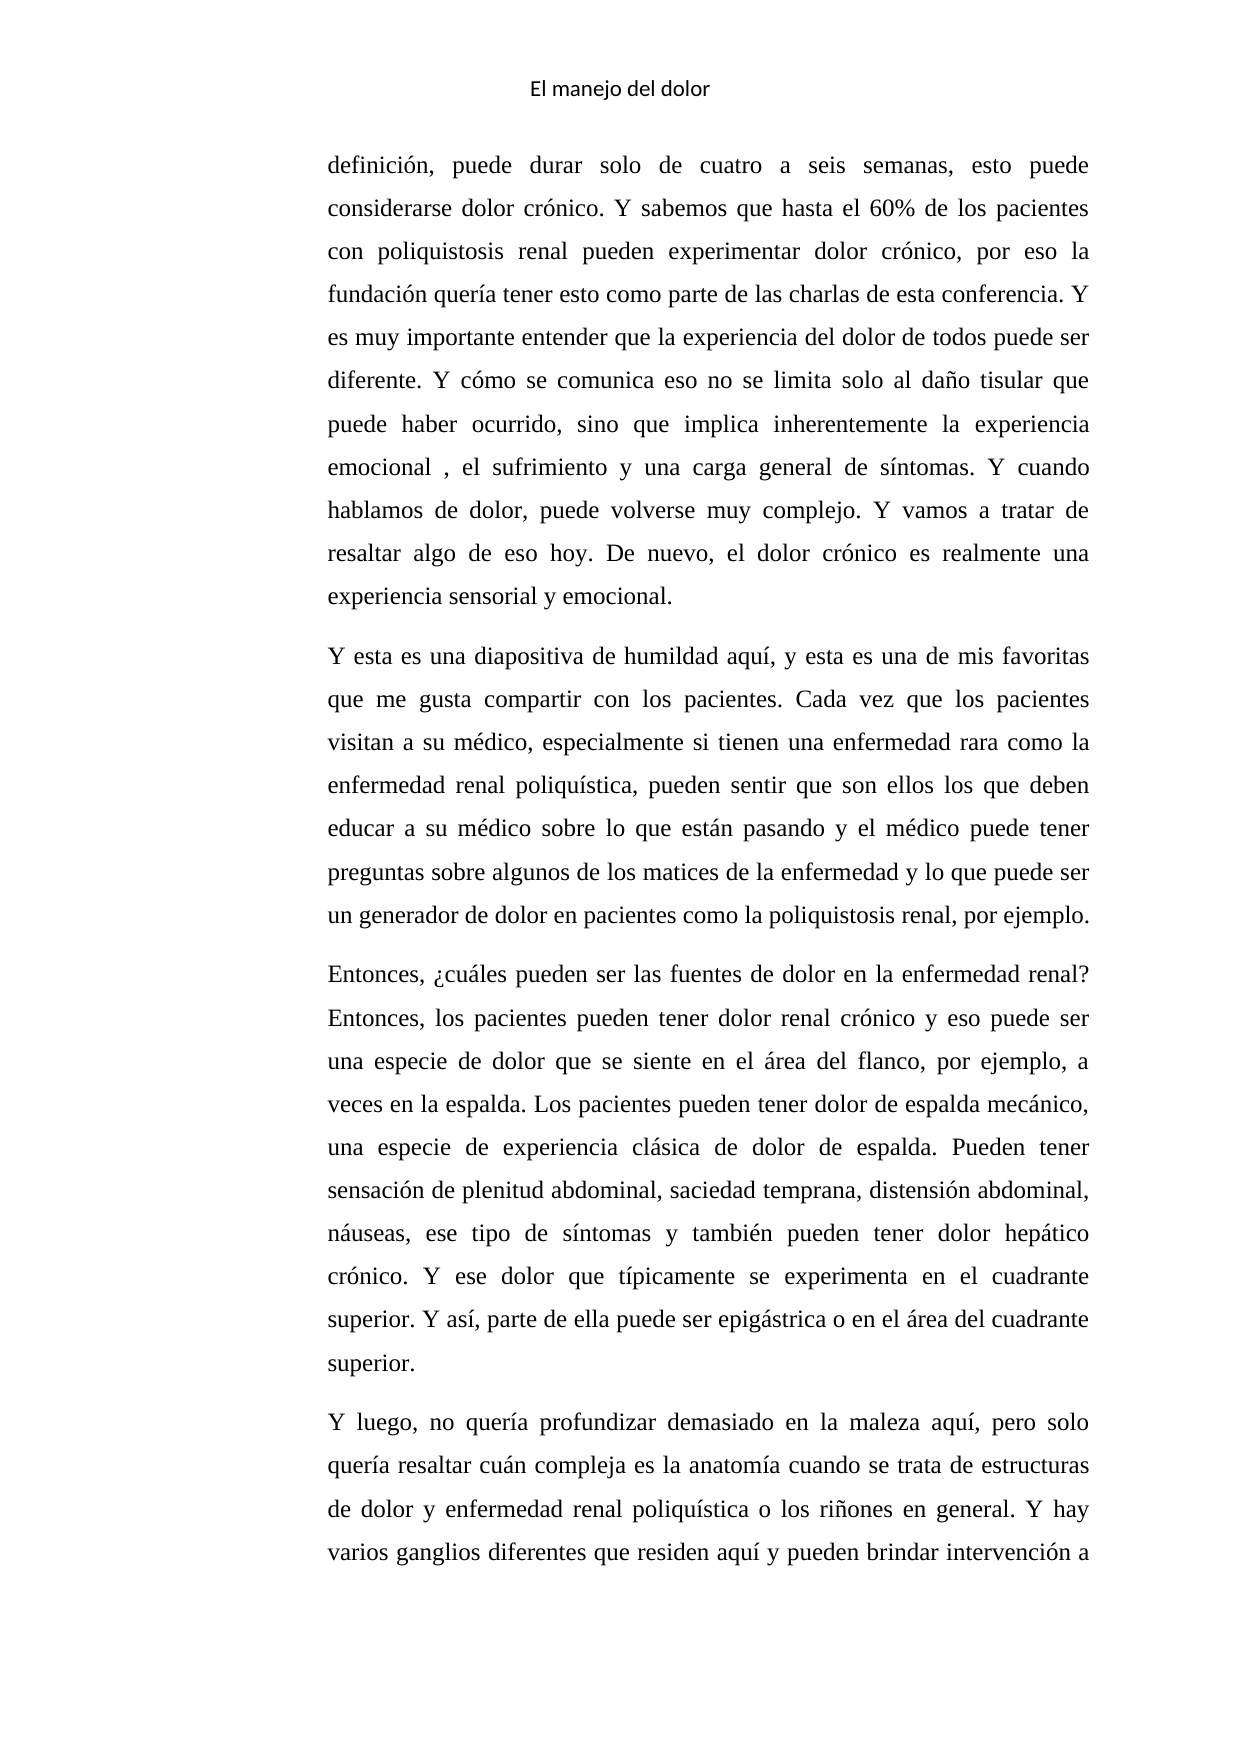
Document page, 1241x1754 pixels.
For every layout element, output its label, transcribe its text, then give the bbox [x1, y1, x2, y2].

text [327, 1407, 1090, 1566]
text Entonces, ¿cuáles pueden ser las fuentes de dolor en la enfermedad renal? Entonces, los pacientes pueden tener dolor renal crónico y eso puede ser una especie de dolor que se siente en el área del flanco, por ejemplo, a veces en la espalda. Los pacientes pueden tener dolor de espalda mecánico, una especie de experiencia clásica de dolor de espalda. Pueden tener sensación de plenitud abdominal, saciedad temprana, distensión abdominal, náuseas, ese tipo de síntomas y también pueden tener dolor hepático crónico. Y ese dolor que típicamente se experimenta en el cuadrante superior. Y así, parte de ella puede ser epigástrica o en el área del cuadrante superior. [327, 959, 1090, 1376]
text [327, 150, 1090, 610]
text Y esta es una diapositiva de humildad aquí, y esta es una de mis favoritas que me gusta compartir con los pacientes. Cada vez que los pacientes visitan a su médico, especialmente si tienen una enfermedad rara como la enfermedad renal poliquística, pueden sentir que son ellos los que deben educar a su médico sobre lo que están pasando y el médico puede tener preguntas sobre algunos de los matices de la enfermedad y lo que puede ser un generador de dolor en pacientes como la poliquistosis renal, por ejemplo. [327, 641, 1090, 928]
